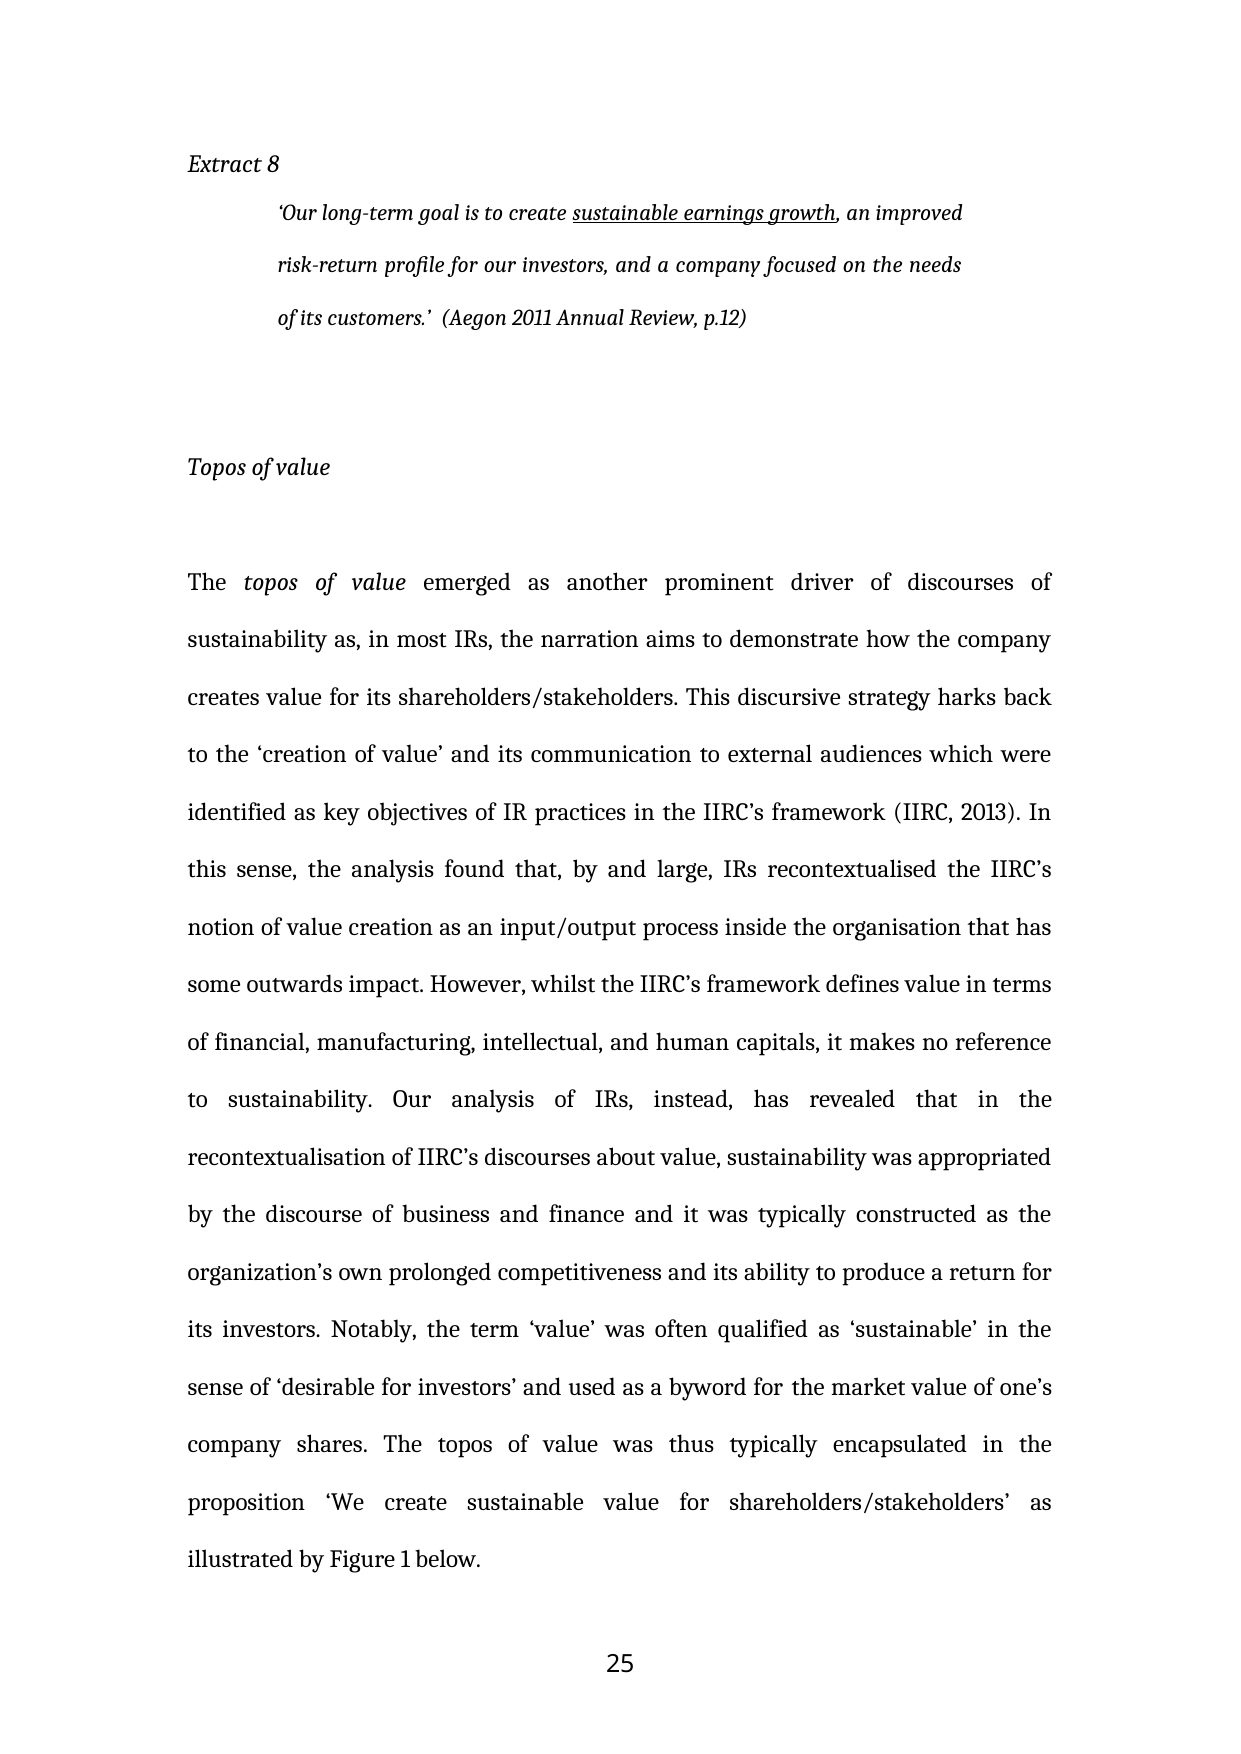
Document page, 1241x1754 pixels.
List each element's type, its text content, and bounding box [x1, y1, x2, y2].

text Extract 8 [187, 150, 1053, 179]
text ‘Our long-term goal is to create sustainable earnings growth, an improved risk-return profile for our investors, and a company focused on the needs of its customers.’ (Aegon 2011 Annual Review, p.12) [277, 199, 963, 331]
subtitle Topos of value [187, 453, 1053, 481]
text The topos of value emerged as another prominent driver of discourses of sustainability as, in most IRs, the narration aims to demonstrate how the company creates value for its shareholders/stakeholders. This discursive strategy harks back to the ‘creation of value’ and its communication to external audiences which were identified as key objectives of IR practices in the IIRC’s framework (IIRC, 2013). In this sense, the analysis found that, by and large, IRs recontextualised the IIRC’s notion of value creation as an input/output process inside the organisation that has some outwards impact. However, whilst the IIRC’s framework defines value in terms of financial, manufacturing, intellectual, and human capitals, it makes no reference to sustainability. Our analysis of IRs, instead, has revealed that in the recontextualisation of IIRC’s discourses about value, sustainability was appropriated by the discourse of business and finance and it was typically constructed as the organization’s own prolonged competitiveness and its ability to produce a return for its investors. Notably, the term ‘value’ was often qualified as ‘sustainable’ in the sense of ‘desirable for investors’ and used as a byword for the market value of one’s company shares. The topos of value was thus typically encapsulated in the proposition ‘We create sustainable value for shareholders/stakeholders’ as illustrated by Figure 1 below. [187, 568, 1053, 1574]
